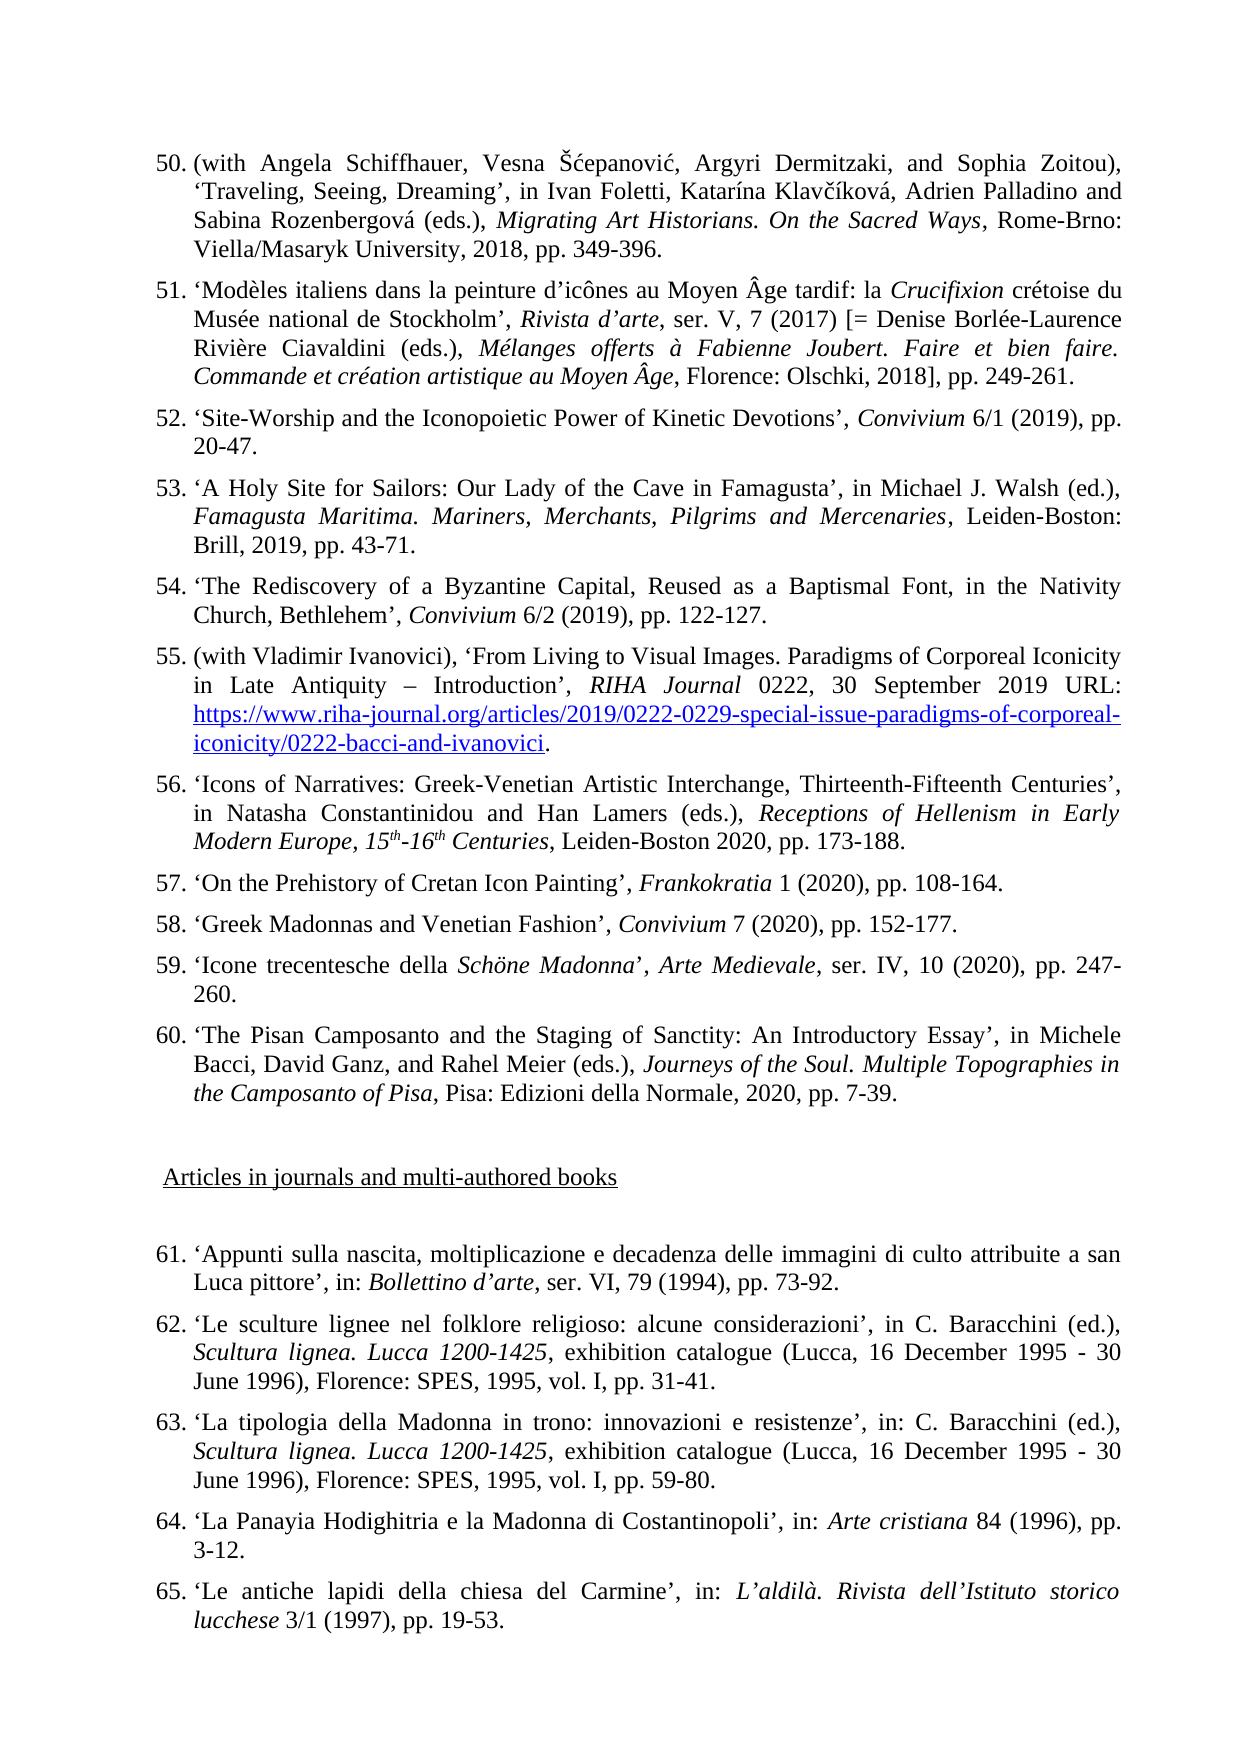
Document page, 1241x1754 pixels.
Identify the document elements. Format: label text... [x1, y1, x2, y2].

list ‘The Rediscovery of a Byzantine Capital, Reused as a Baptismal Font, in the Nativity Church, Bethlehem’, Convivium 6/2 (2019), pp. 122-127. [156, 571, 1122, 629]
list (with Vladimir Ivanovici), ‘From Living to Visual Images. Paradigms of Corporeal Iconicity in Late Antiquity – Introduction’, RIHA Journal 0222, 30 September 2019 URL: https://www.riha-journal.org/articles/2019/0222-0229-special-issue-paradigms-of-corporeal-iconicity/0222-bacci-and-ivanovici. [156, 641, 1122, 756]
list ‘Le sculture lignee nel folklore religioso: alcune considerazioni’, in C. Baracchini (ed.), Scultura lignea. Lucca 1200-1425, exhibition catalogue (Lucca, 16 December 1995 - 30 June 1996), Florence: SPES, 1995, vol. I, pp. 31-41. [156, 1309, 1122, 1395]
list ‘Icons of Narratives: Greek-Venetian Artistic Interchange, Thirteenth-Fifteenth Centuries’, in Natasha Constantinidou and Han Lamers (eds.), Receptions of Hellenism in Early Modern Europe, 15th-16th Centuries, Leiden-Boston 2020, pp. 173-188. [156, 769, 1122, 855]
list ‘Modèles italiens dans la peinture d’icônes au Moyen Âge tardif: la Crucifixion crétoise du Musée national de Stockholm’, Rivista d’arte, ser. V, 7 (2017) [= Denise Borlée-Laurence Rivière Ciavaldini (eds.), Mélanges offerts à Fabienne Joubert. Faire et bien faire. Commande et création artistique au Moyen Âge, Florence: Olschki, 2018], pp. 249-261. [156, 275, 1122, 390]
list ‘The Pisan Camposanto and the Staging of Sanctity: An Introductory Essay’, in Michele Bacci, David Ganz, and Rahel Meier (eds.), Journeys of the Soul. Multiple Topographies in the Camposanto of Pisa, Pisa: Edizioni della Normale, 2020, pp. 7-39. [156, 1020, 1122, 1106]
list ‘A Holy Site for Sailors: Our Lady of the Cave in Famagusta’, in Michael J. Walsh (ed.), Famagusta Maritima. Mariners, Merchants, Pilgrims and Mercenaries, Leiden-Boston: Brill, 2019, pp. 43-71. [156, 473, 1122, 559]
list ‘Greek Madonnas and Venetian Fashion’, Convivium 7 (2020), pp. 152-177. [156, 909, 1122, 938]
list ‘La Panayia Hodighitria e la Madonna di Costantinopoli’, in: Arte cristiana 84 (1996), pp. 3-12. [156, 1506, 1122, 1564]
list ‘Appunti sulla nascita, moltiplicazione e decadenza delle immagini di culto attribuite a san Luca pittore’, in: Bollettino d’arte, ser. VI, 79 (1994), pp. 73-92. [156, 1239, 1122, 1296]
list ‘Site-Worship and the Iconopoietic Power of Kinetic Devotions’, Convivium 6/1 (2019), pp. 20-47. [156, 403, 1122, 460]
list ‘Icone trecentesche della Schöne Madonna’, Arte Medievale, ser. IV, 10 (2020), pp. 247-260. [156, 950, 1122, 1008]
list ‘Le antiche lapidi della chiesa del Carmine’, in: L’aldilà. Rivista dell’Istituto storico lucchese 3/1 (1997), pp. 19-53. [156, 1576, 1122, 1634]
list (with Angela Schiffhauer, Vesna Šćepanović, Argyri Dermitzaki, and Sophia Zoitou), ‘Traveling, Seeing, Dreaming’, in Ivan Foletti, Katarína Klavčíková, Adrien Palladino and Sabina Rozenbergová (eds.), Migrating Art Historians. On the Sacred Ways, Rome-Brno: Viella/Masaryk University, 2018, pp. 349-396. [156, 148, 1122, 263]
text Articles in journals and multi-authored books [118, 1162, 1122, 1191]
list ‘La tipologia della Madonna in trono: innovazioni e resistenze’, in: C. Baracchini (ed.), Scultura lignea. Lucca 1200-1425, exhibition catalogue (Lucca, 16 December 1995 - 30 June 1996), Florence: SPES, 1995, vol. I, pp. 59-80. [156, 1407, 1122, 1494]
list ‘On the Prehistory of Cretan Icon Painting’, Frankokratia 1 (2020), pp. 108-164. [156, 868, 1122, 896]
